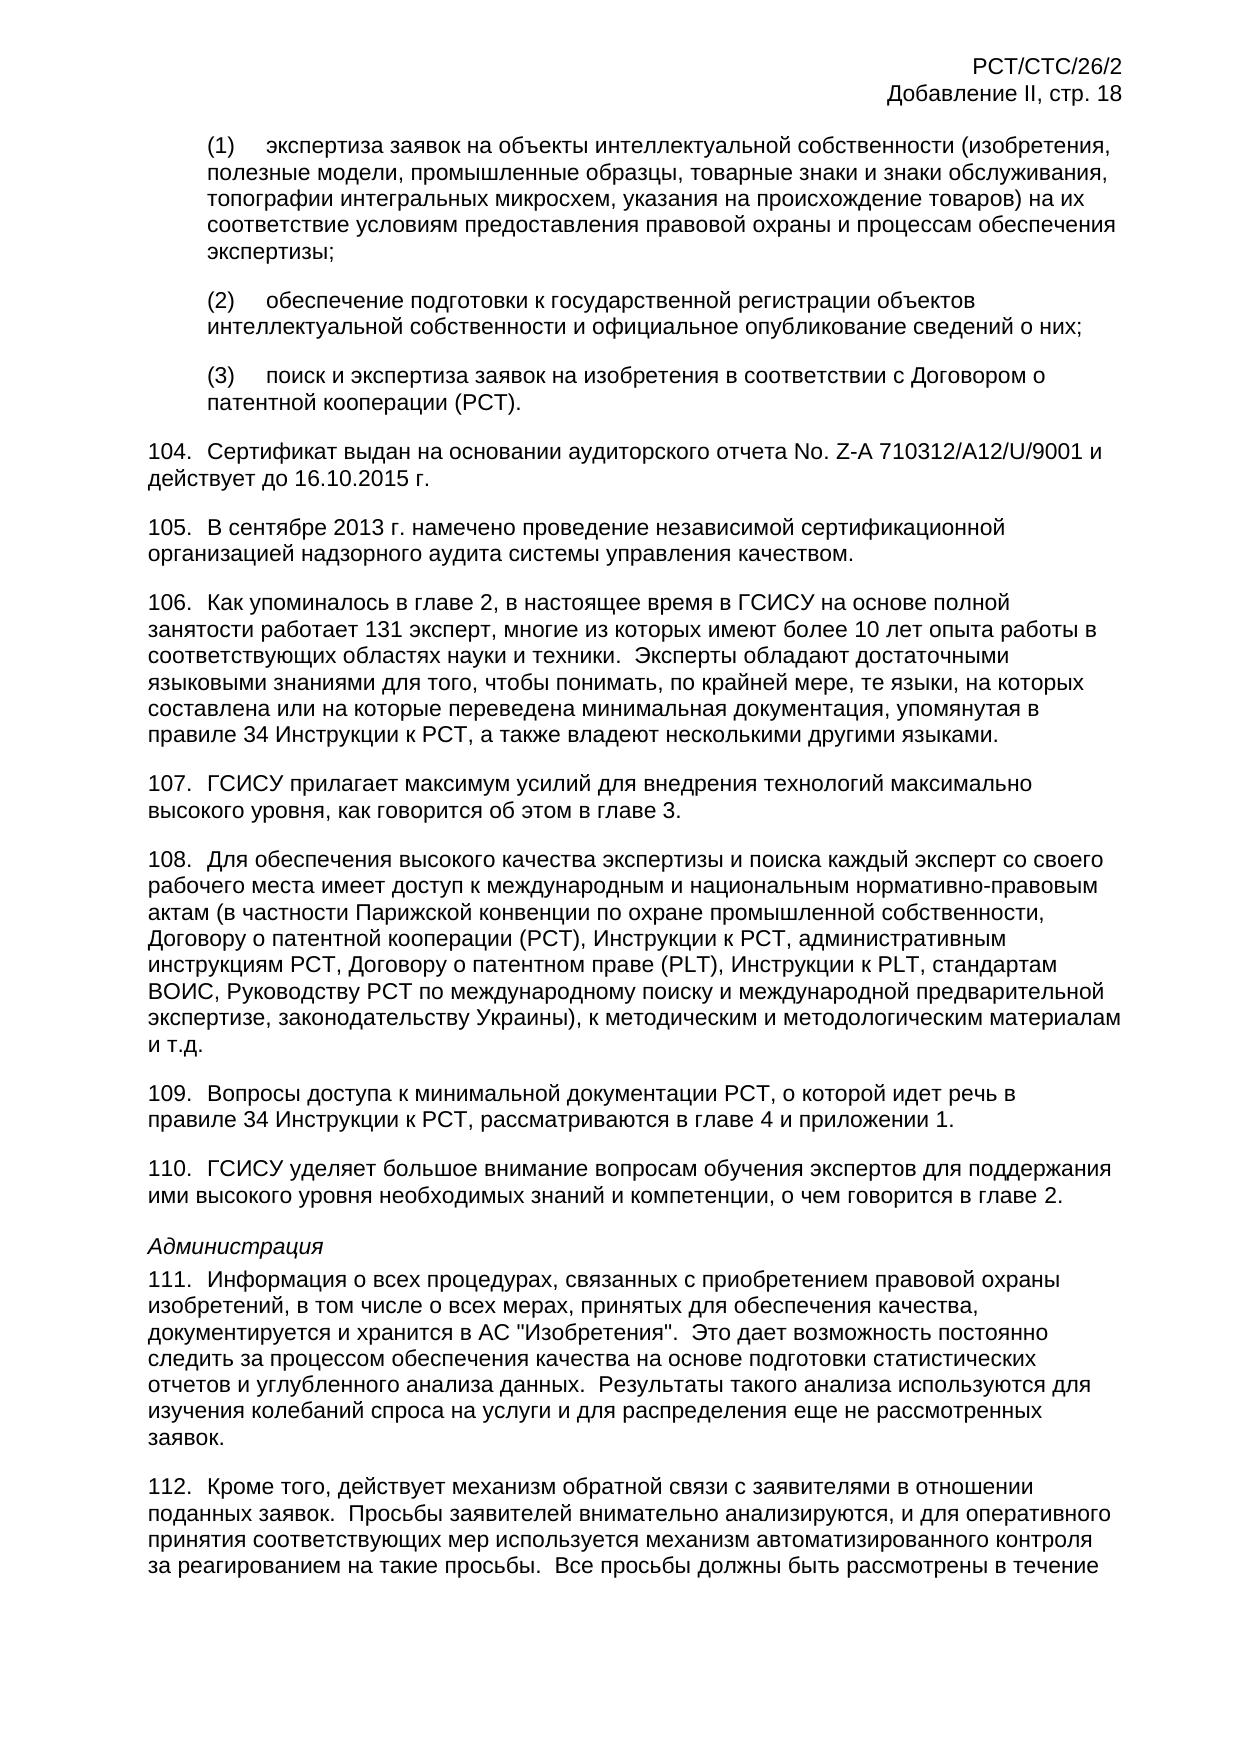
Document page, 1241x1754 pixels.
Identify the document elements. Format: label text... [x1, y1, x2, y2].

list (2) обеспечение подготовки к государственной регистрации объектов интеллектуальной собственности и официальное опубликование сведений о них; [207, 287, 1122, 339]
text Сертификат выдан на основании аудиторского отчета No. Z-A 710312/A12/U/9001 и действует до 16.10.2015 г. [148, 438, 1122, 491]
text Вопросы доступа к минимальной документации PCT, о которой идет речь в правиле 34 Инструкции к PCT, рассматриваются в главе 4 и приложении 1. [148, 1080, 1122, 1132]
subtitle Администрация [148, 1233, 1122, 1259]
list (3) поиск и экспертиза заявок на изобретения в соответствии с Договором о патентной кооперации (PCT). [207, 362, 1122, 415]
text Как упоминалось в главе 2, в настоящее время в ГСИСУ на основе полной занятости работает 131 эксперт, многие из которых имеют более 10 лет опыта работы в соответствующих областях науки и техники. Эксперты обладают достаточными языковыми знаниями для того, чтобы понимать, по крайней мере, те языки, на которых составлена или на которые переведена минимальная документация, упомянутая в правиле 34 Инструкции к PCT, а также владеют несколькими другими языками. [148, 589, 1122, 747]
list (1) экспертиза заявок на объекты интеллектуальной собственности (изобретения, полезные модели, промышленные образцы, товарные знаки и знаки обслуживания, топографии интегральных микросхем, указания на происхождение товаров) на их соответствие условиям предоставления правовой охраны и процессам обеспечения экспертизы; [207, 132, 1122, 264]
text В сентябре 2013 г. намечено проведение независимой сертификационной организацией надзорного аудита системы управления качеством. [148, 514, 1122, 566]
text Информация о всех процедурах, связанных с приобретением правовой охраны изобретений, в том числе о всех мерах, принятых для обеспечения качества, документируется и хранится в АС "Изобретения". Это дает возможность постоянно следить за процессом обеспечения качества на основе подготовки статистических отчетов и углубленного анализа данных. Результаты такого анализа используются для изучения колебаний спроса на услуги и для распределения еще не рассмотренных заявок. [148, 1266, 1122, 1450]
text ГСИСУ прилагает максимум усилий для внедрения технологий максимально высокого уровня, как говорится об этом в главе 3. [148, 770, 1122, 823]
text ГСИСУ уделяет большое внимание вопросам обучения экспертов для поддержания ими высокого уровня необходимых знаний и компетенции, о чем говорится в главе 2. [148, 1155, 1122, 1208]
text Для обеспечения высокого качества экспертизы и поиска каждый эксперт со своего рабочего места имеет доступ к международным и национальным нормативно-правовым актам (в частности Парижской конвенции по охране промышленной собственности, Договору о патентной кооперации (PCT), Инструкции к PCT, административным инструкциям PCT, Договору о патентном праве (PLT), Инструкции к PLT, стандартам ВОИС, Руководству PCT по международному поиску и международной предварительной экспертизе, законодательству Украины), к методическим и методологическим материалам и т.д. [148, 846, 1122, 1057]
text Кроме того, действует механизм обратной связи с заявителями в отношении поданных заявок. Просьбы заявителей внимательно анализируются, и для оперативного принятия соответствующих мер используется механизм автоматизированного контроля за реагированием на такие просьбы. Все просьбы должны быть рассмотрены в течение [148, 1473, 1122, 1578]
